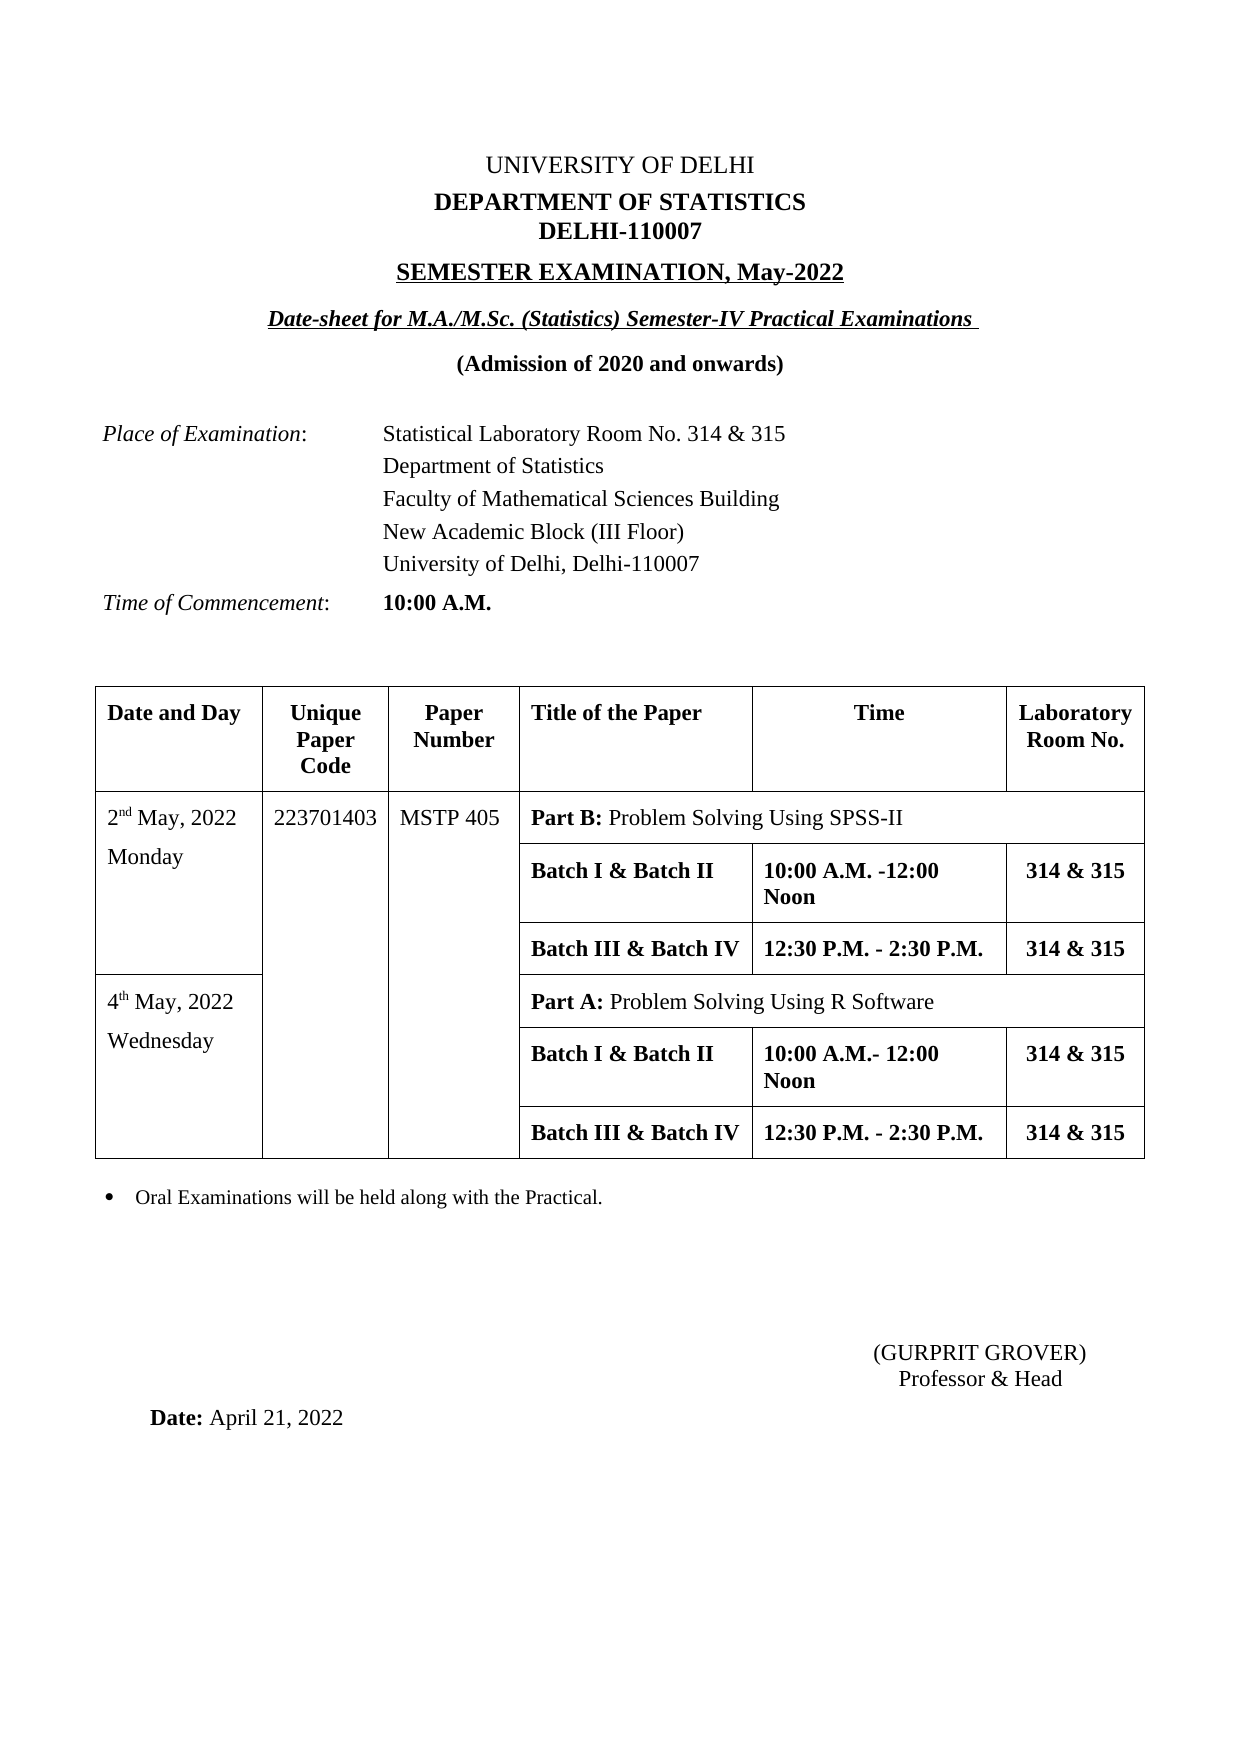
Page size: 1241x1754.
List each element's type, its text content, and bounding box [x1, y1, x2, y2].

table_cell Part A: Problem Solving Using R Software [520, 975, 1144, 1027]
table_cell 10:00 A.M. -12:00 Noon [753, 844, 1006, 922]
table_cell Batch III & Batch IV [520, 1107, 752, 1158]
table_header Place of Examination: [91, 414, 371, 583]
table_cell Batch I & Batch II [520, 1028, 752, 1106]
text (Admission of 2020 and onwards) [150, 350, 1090, 376]
table_header Paper Number [389, 687, 519, 791]
table_cell 10:00 A.M.- 12:00 Noon [753, 1028, 1006, 1106]
text Date-sheet for M.A./M.Sc. (Statistics) Semester-IV Practical Examinations [150, 305, 1090, 331]
text SEMESTER EXAMINATION, May-2022 [150, 257, 1090, 286]
table_header Time [753, 687, 1006, 791]
text Date: April 21, 2022 [150, 1404, 1090, 1430]
table_cell Batch III & Batch IV [520, 923, 752, 974]
table_header Statistical Laboratory Room No. 314 & 315 Department of Statistics Faculty of Mathematical Sciences Building New Academic Block (III Floor) University of Delhi, Delhi-110007 [371, 414, 1110, 583]
table_cell MSTP 405 [389, 792, 519, 1158]
table_cell 314 & 315 [1007, 923, 1144, 974]
list Oral Examinations will be held along with the Practical. [106, 1185, 1090, 1209]
table_cell Part B: Problem Solving Using SPSS-II [520, 792, 1144, 843]
table_cell Batch I & Batch II [520, 844, 752, 922]
text (GURPRIT GROVER) Professor & Head [150, 1339, 1090, 1391]
table_cell 12:30 P.M. - 2:30 P.M. [753, 923, 1006, 974]
text DELHI-110007 [150, 216, 1090, 244]
text UNIVERSITY OF DELHI [150, 150, 1090, 179]
table_cell 12:30 P.M. - 2:30 P.M. [753, 1107, 1006, 1158]
table_header Date and Day [96, 687, 262, 791]
table_cell 223701403 [263, 792, 388, 1158]
table_header Title of the Paper [520, 687, 752, 791]
table_cell 4th May, 2022 Wednesday [96, 975, 262, 1158]
text DEPARTMENT OF STATISTICS [150, 187, 1090, 216]
table_cell 314 & 315 [1007, 844, 1144, 922]
table_cell 10:00 A.M. [371, 583, 1110, 622]
table_cell Time of Commencement: [91, 583, 371, 622]
table_header Laboratory Room No. [1007, 687, 1144, 791]
table_cell 314 & 315 [1007, 1107, 1144, 1158]
table_cell 2nd May, 2022 Monday [96, 792, 262, 974]
table_header Unique Paper Code [263, 687, 388, 791]
table_cell 314 & 315 [1007, 1028, 1144, 1106]
